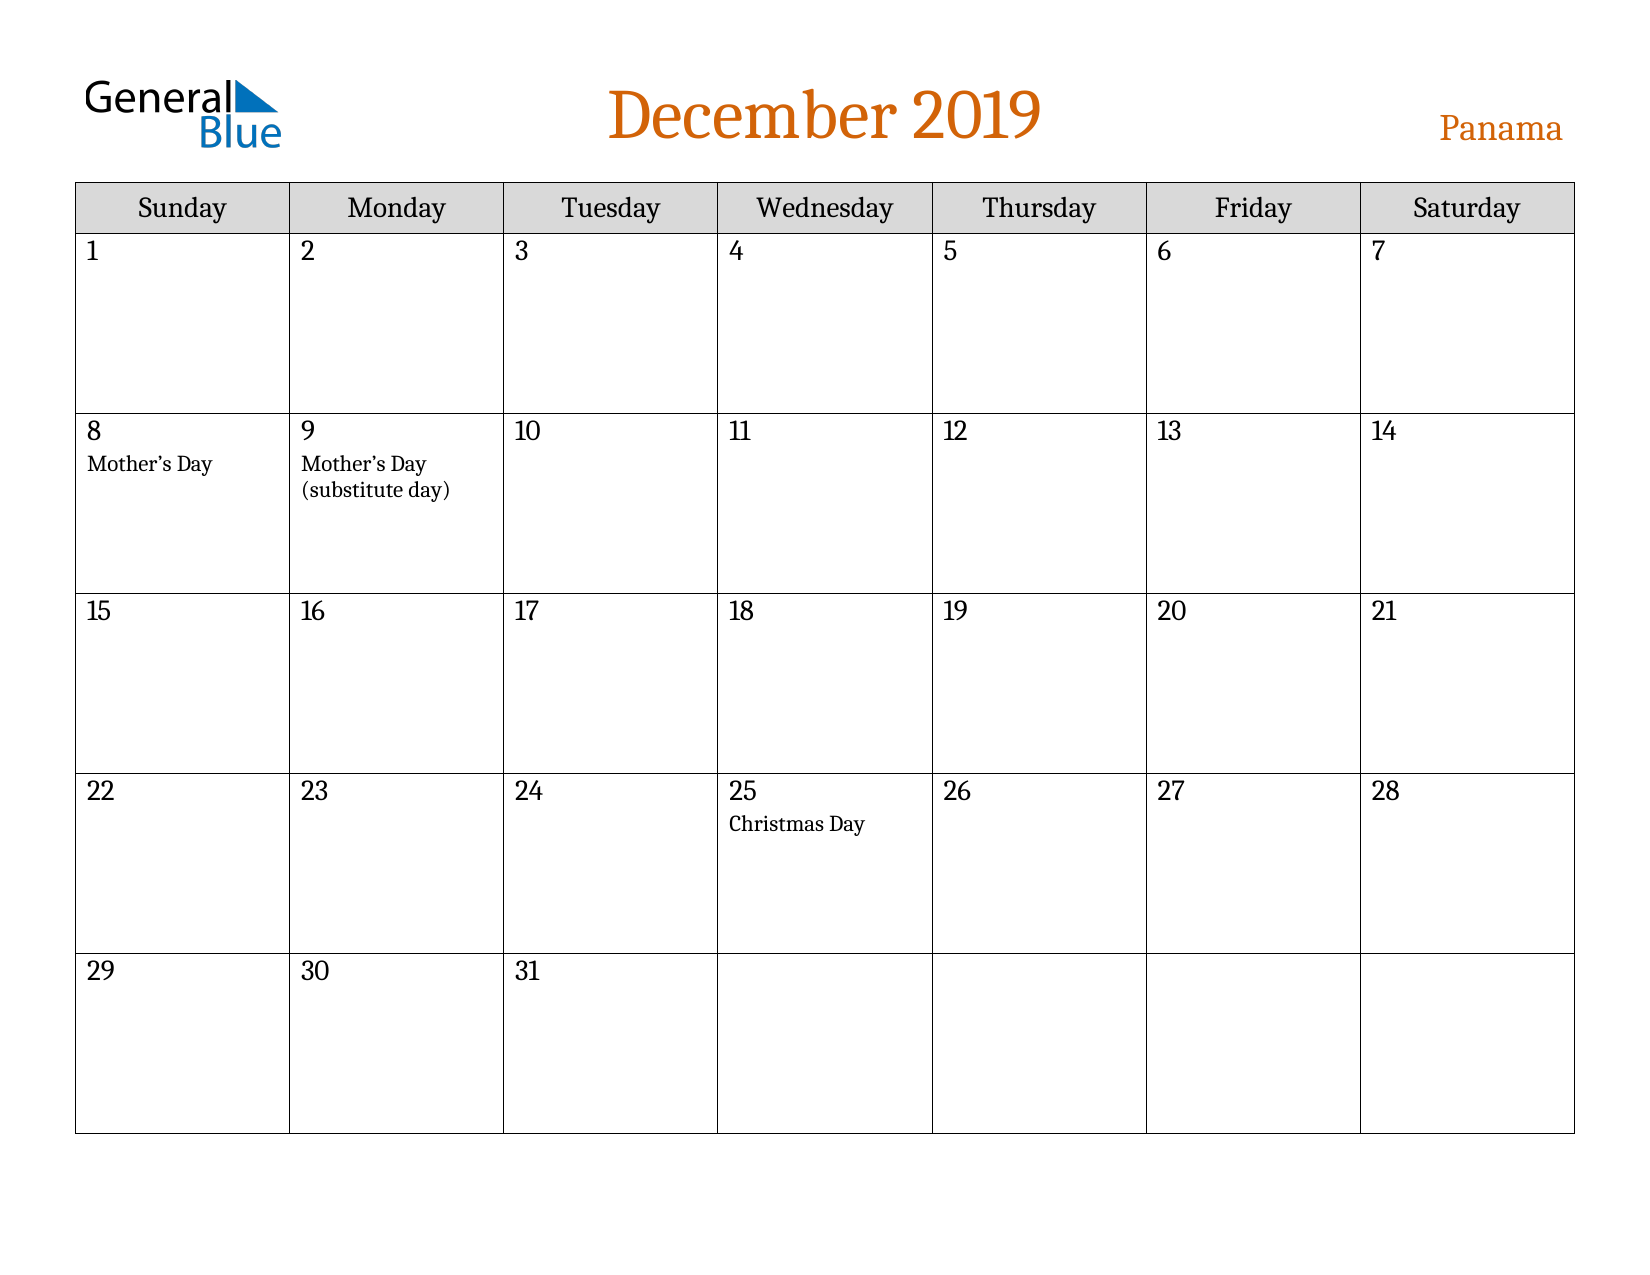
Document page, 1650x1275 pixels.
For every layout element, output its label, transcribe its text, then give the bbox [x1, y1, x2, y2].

table_cell [1147, 990, 1360, 1133]
table_cell 6 [1147, 234, 1360, 270]
table_cell 7 [1361, 234, 1574, 270]
table_cell [504, 450, 717, 593]
table_cell 15 [76, 594, 289, 630]
table_cell [1361, 450, 1574, 593]
table_cell 14 [1361, 414, 1574, 450]
table_header Panama [1146, 75, 1574, 182]
table_cell 18 [718, 594, 932, 630]
table_cell [718, 270, 932, 413]
table_cell Mother’s Day (substitute day) [290, 450, 503, 593]
table_cell 1 [76, 234, 289, 270]
table_cell [1361, 810, 1574, 953]
table_cell [1361, 630, 1574, 773]
table_cell [933, 954, 1146, 990]
table_cell [1147, 450, 1360, 593]
table_cell [504, 270, 717, 413]
table_cell [933, 450, 1146, 593]
table_header [76, 75, 503, 182]
table_cell 21 [1361, 594, 1574, 630]
table_cell [76, 630, 289, 773]
table_cell Sunday [76, 183, 289, 233]
table_cell 12 [933, 414, 1146, 450]
table_cell 31 [504, 954, 717, 990]
table_cell [718, 630, 932, 773]
table_cell [933, 810, 1146, 953]
table_cell 24 [504, 774, 717, 810]
table_cell Thursday [933, 183, 1146, 233]
table_cell [718, 954, 932, 990]
table_cell 4 [718, 234, 932, 270]
table_cell 29 [76, 954, 289, 990]
table_cell [1147, 954, 1360, 990]
table_cell [718, 450, 932, 593]
table_cell [290, 990, 503, 1133]
table_cell [718, 990, 932, 1133]
table_cell 2 [290, 234, 503, 270]
table_cell Mother’s Day [76, 450, 289, 593]
table_cell [1361, 954, 1574, 990]
table_cell Monday [290, 183, 503, 233]
table_cell [933, 990, 1146, 1133]
table_cell [504, 990, 717, 1133]
table_cell 5 [933, 234, 1146, 270]
table_cell Saturday [1361, 183, 1574, 233]
table_cell 17 [504, 594, 717, 630]
table_cell 23 [290, 774, 503, 810]
table_cell [290, 810, 503, 953]
table_cell [504, 810, 717, 953]
table_cell [76, 810, 289, 953]
table_cell 13 [1147, 414, 1360, 450]
table_cell Tuesday [504, 183, 717, 233]
table_cell Christmas Day [718, 810, 932, 953]
table_cell [933, 630, 1146, 773]
table_cell [290, 270, 503, 413]
table_cell 25 [718, 774, 932, 810]
table_cell 22 [76, 774, 289, 810]
table_cell 11 [718, 414, 932, 450]
table_cell 8 [76, 414, 289, 450]
table_cell 3 [504, 234, 717, 270]
table_cell [1361, 270, 1574, 413]
table_cell [1147, 810, 1360, 953]
table_cell 27 [1147, 774, 1360, 810]
table_cell [76, 270, 289, 413]
table_cell Friday [1147, 183, 1360, 233]
table_cell [290, 630, 503, 773]
table_cell 10 [504, 414, 717, 450]
table_cell [1147, 270, 1360, 413]
table_cell 16 [290, 594, 503, 630]
picture [86, 80, 281, 148]
table_cell 30 [290, 954, 503, 990]
table_cell 20 [1147, 594, 1360, 630]
table_cell 9 [290, 414, 503, 450]
table_cell 19 [933, 594, 1146, 630]
table_cell [76, 990, 289, 1133]
table_cell [1147, 630, 1360, 773]
table_header December 2019 [504, 75, 1146, 182]
table_cell 26 [933, 774, 1146, 810]
table_cell [933, 270, 1146, 413]
table_cell [504, 630, 717, 773]
table_cell Wednesday [718, 183, 932, 233]
table_cell 28 [1361, 774, 1574, 810]
table_cell [1361, 990, 1574, 1133]
